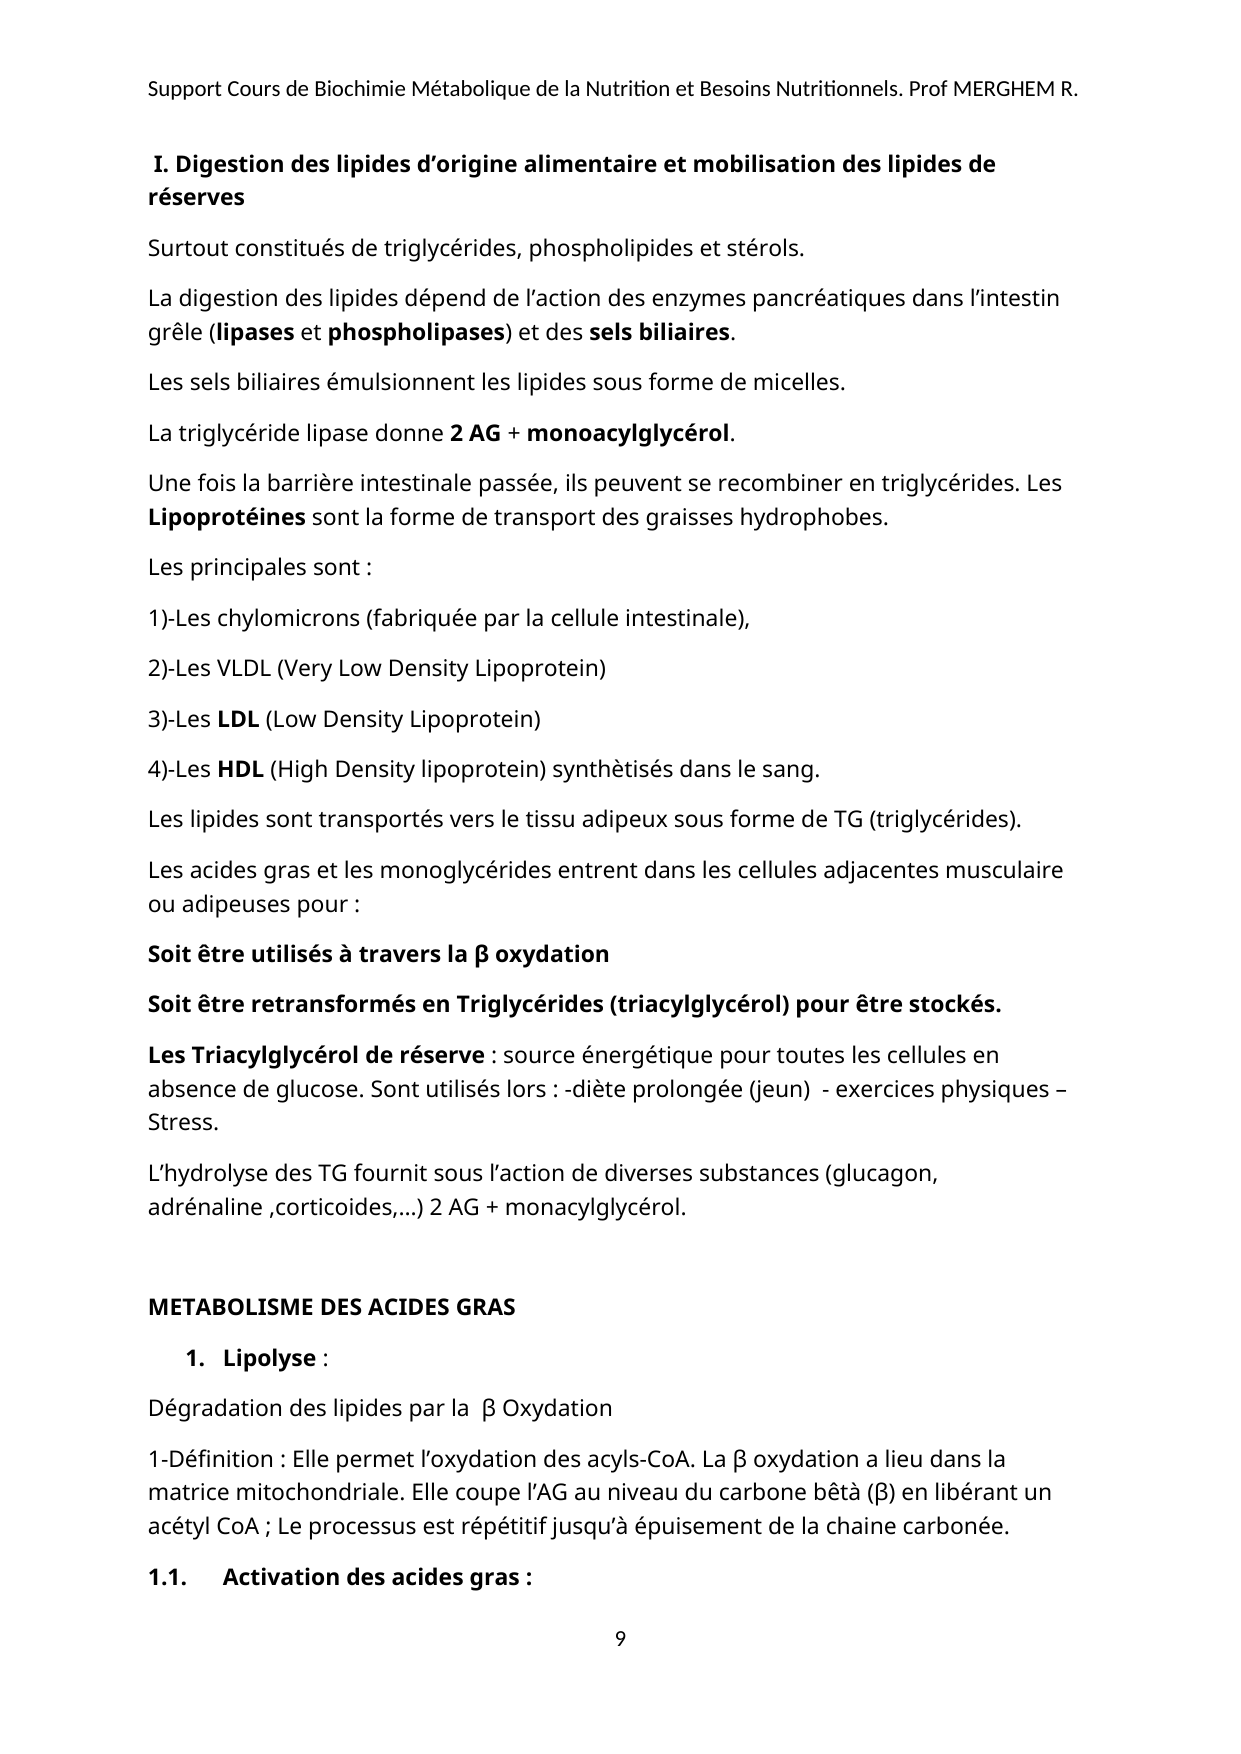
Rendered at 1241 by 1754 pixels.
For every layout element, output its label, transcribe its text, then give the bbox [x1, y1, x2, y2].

text Soit être retransformés en Triglycérides (triacylglycérol) pour être stockés. [148, 988, 1093, 1020]
text I. Digestion des lipides d’origine alimentaire et mobilisation des lipides de réserves [148, 148, 1093, 213]
list Activation des acides gras : [148, 1561, 1093, 1592]
text Les sels biliaires émulsionnent les lipides sous forme de micelles. [148, 366, 1093, 398]
text 3)-Les LDL (Low Density Lipoprotein) [148, 703, 1093, 734]
text 1-Définition : Elle permet l’oxydation des acyls-CoA. La β oxydation a lieu dans la matrice mitochondriale. Elle coupe l’AG au niveau du carbone bêtà (β) en libérant un acétyl CoA ; Le processus est répétitif jusqu’à épuisement de la chaine carbonée. [148, 1443, 1093, 1541]
text Les acides gras et les monoglycérides entrent dans les cellules adjacentes musculaire ou adipeuses pour : [148, 854, 1093, 919]
text La triglycéride lipase donne 2 AG + monoacylglycérol. [148, 417, 1093, 448]
text 2)-Les VLDL (Very Low Density Lipoprotein) [148, 652, 1093, 683]
text Surtout constitués de triglycérides, phospholipides et stérols. [148, 232, 1093, 263]
text 1)-Les chylomicrons (fabriquée par la cellule intestinale), [148, 602, 1093, 633]
text 4)-Les HDL (High Density lipoprotein) synthètisés dans le sang. [148, 753, 1093, 784]
list Lipolyse : [185, 1342, 1093, 1373]
text Les principales sont : [148, 551, 1093, 583]
text METABOLISME DES ACIDES GRAS [148, 1291, 1093, 1323]
text La digestion des lipides dépend de l’action des enzymes pancréatiques dans l’intestin grêle (lipases et phospholipases) et des sels biliaires. [148, 282, 1093, 347]
text Une fois la barrière intestinale passée, ils peuvent se recombiner en triglycérides. Les Lipoprotéines sont la forme de transport des graisses hydrophobes. [148, 467, 1093, 532]
text Dégradation des lipides par la β Oxydation [148, 1392, 1093, 1423]
text Les Triacylglycérol de réserve : source énergétique pour toutes les cellules en absence de glucose. Sont utilisés lors : -diète prolongée (jeun) - exercices physiques – Stress. [148, 1039, 1093, 1138]
text Les lipides sont transportés vers le tissu adipeux sous forme de TG (triglycérides). [148, 803, 1093, 835]
text Soit être utilisés à travers la β oxydation [148, 938, 1093, 969]
text L’hydrolyse des TG fournit sous l’action de diverses substances (glucagon, adrénaline ,corticoides,…) 2 AG + monacylglycérol. [148, 1157, 1093, 1222]
